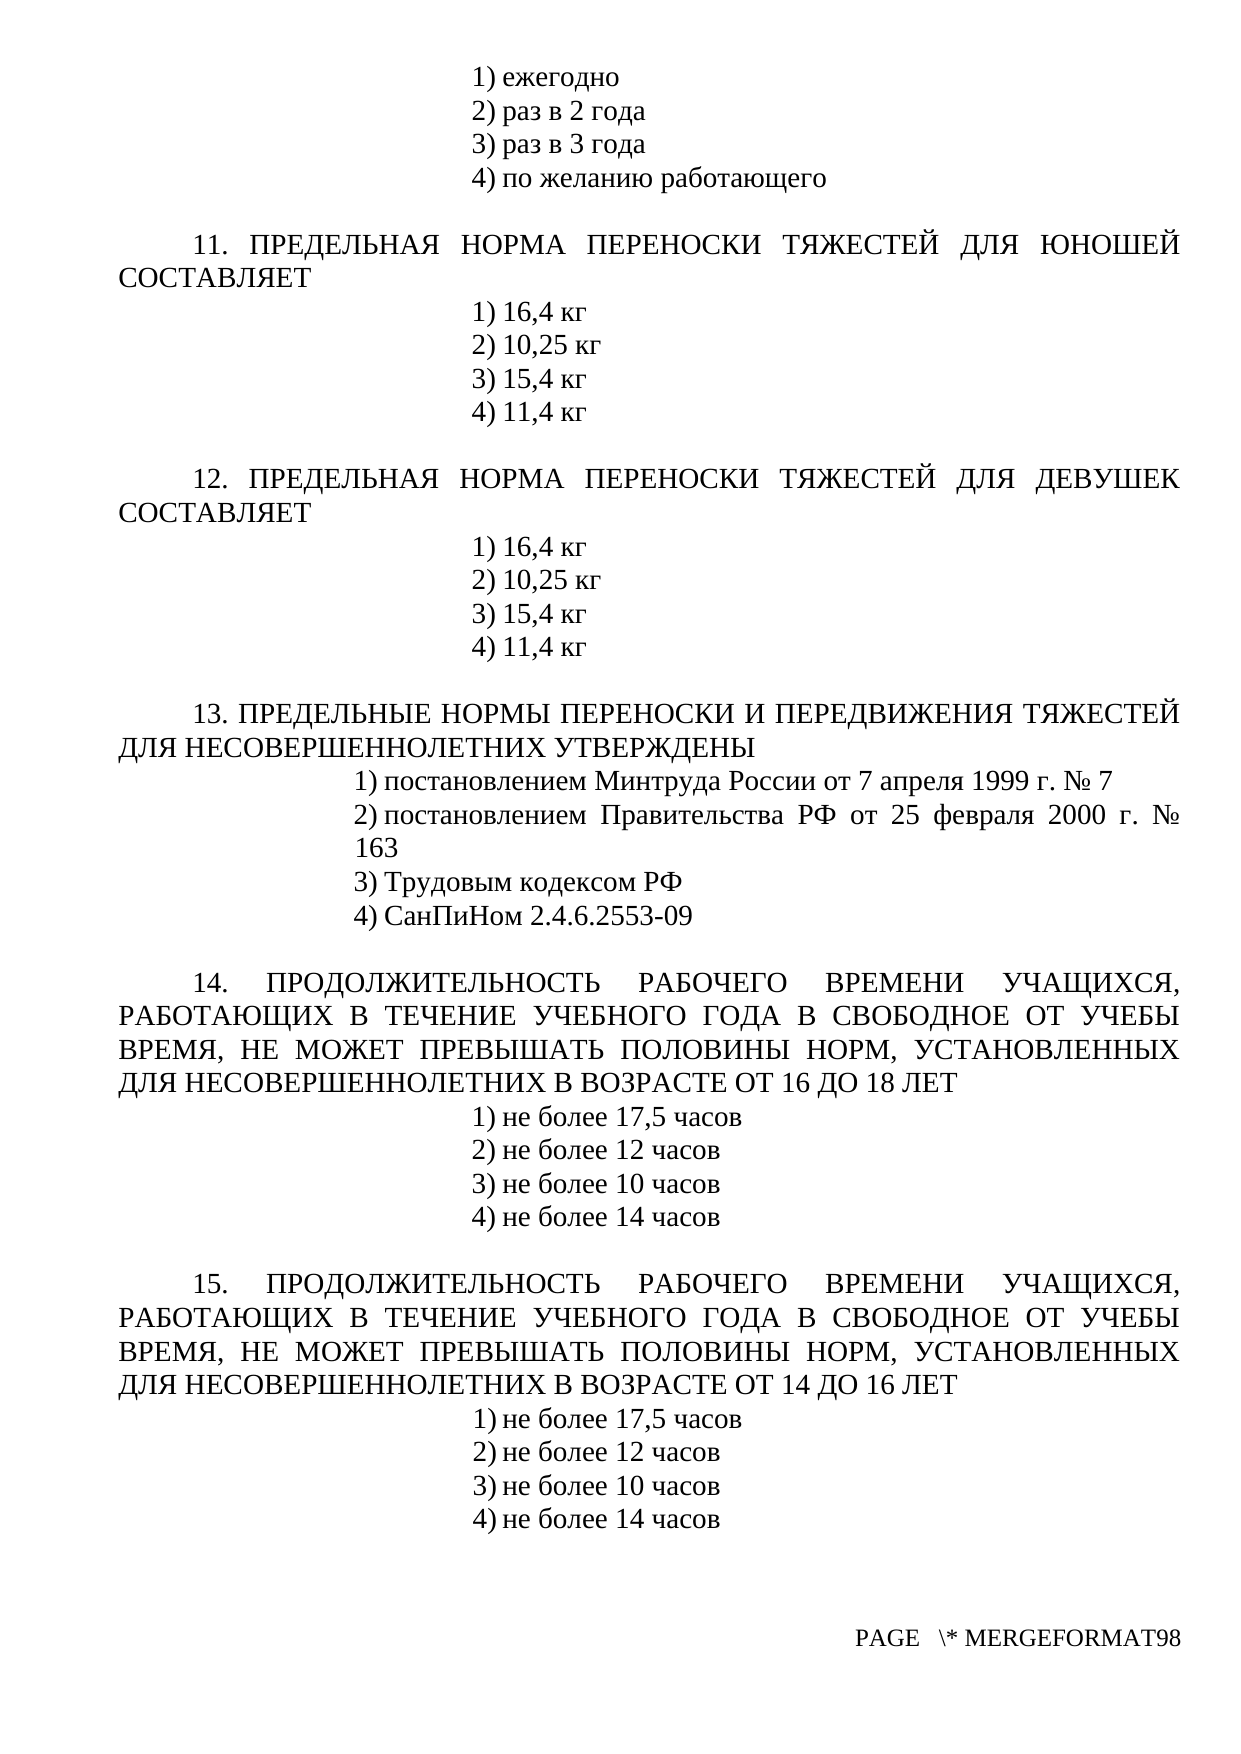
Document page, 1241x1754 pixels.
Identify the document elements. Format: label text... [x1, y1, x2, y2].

list постановлением Минтруда России от 7 апреля 1999 г. № 7 [353, 763, 1181, 797]
list не более 12 часов [472, 1434, 1181, 1468]
list СанПиНом 2.4.6.2553-09 [353, 898, 1181, 931]
list постановлением Правительства РФ от 25 февраля 2000 г. № 163 [353, 797, 1181, 864]
list не более 17,5 часов [471, 1099, 1181, 1132]
list 16,4 кг [471, 529, 1181, 562]
list 10,25 кг [471, 327, 1181, 361]
list не более 10 часов [472, 1468, 1181, 1501]
list 10,25 кг [471, 562, 1181, 596]
text 15. ПРОДОЛЖИТЕЛЬНОСТЬ РАБОЧЕГО ВРЕМЕНИ УЧАЩИХСЯ, РАБОТАЮЩИХ В ТЕЧЕНИЕ УЧЕБНОГО ГОДА В СВОБОДНОЕ ОТ УЧЕБЫ ВРЕМЯ, НЕ МОЖЕТ ПРЕВЫШАТЬ ПОЛОВИНЫ НОРМ, УСТАНОВЛЕННЫХ ДЛЯ НЕСОВЕРШЕННОЛЕТНИХ В ВОЗРАСТЕ ОТ 14 ДО 16 ЛЕТ [118, 1267, 1181, 1401]
text 12. ПРЕДЕЛЬНАЯ НОРМА ПЕРЕНОСКИ ТЯЖЕСТЕЙ ДЛЯ ДЕВУШЕК СОСТАВЛЯЕТ [118, 462, 1181, 529]
list Трудовым кодексом РФ [353, 864, 1181, 898]
list по желанию работающего [471, 160, 1181, 193]
list ежегодно [471, 59, 1181, 93]
list не более 17,5 часов [472, 1401, 1181, 1434]
text 13. ПРЕДЕЛЬНЫЕ НОРМЫ ПЕРЕНОСКИ И ПЕРЕДВИЖЕНИЯ ТЯЖЕСТЕЙ ДЛЯ НЕСОВЕРШЕННОЛЕТНИХ УТВЕРЖДЕНЫ [118, 696, 1181, 763]
list не более 12 часов [471, 1132, 1181, 1166]
list 15,4 кг [471, 596, 1181, 629]
list не более 14 часов [471, 1199, 1181, 1233]
list 11,4 кг [471, 629, 1181, 663]
list не более 14 часов [472, 1501, 1181, 1535]
list 15,4 кг [471, 361, 1181, 394]
list раз в 2 года [471, 93, 1181, 126]
list не более 10 часов [471, 1166, 1181, 1199]
list раз в 3 года [471, 126, 1181, 160]
list 11,4 кг [471, 394, 1181, 428]
list 16,4 кг [471, 294, 1181, 327]
text 11. ПРЕДЕЛЬНАЯ НОРМА ПЕРЕНОСКИ ТЯЖЕСТЕЙ ДЛЯ ЮНОШЕЙ СОСТАВЛЯЕТ [118, 227, 1181, 294]
text 14. ПРОДОЛЖИТЕЛЬНОСТЬ РАБОЧЕГО ВРЕМЕНИ УЧАЩИХСЯ, РАБОТАЮЩИХ В ТЕЧЕНИЕ УЧЕБНОГО ГОДА В СВОБОДНОЕ ОТ УЧЕБЫ ВРЕМЯ, НЕ МОЖЕТ ПРЕВЫШАТЬ ПОЛОВИНЫ НОРМ, УСТАНОВЛЕННЫХ ДЛЯ НЕСОВЕРШЕННОЛЕТНИХ В ВОЗРАСТЕ ОТ 16 ДО 18 ЛЕТ [118, 965, 1181, 1099]
